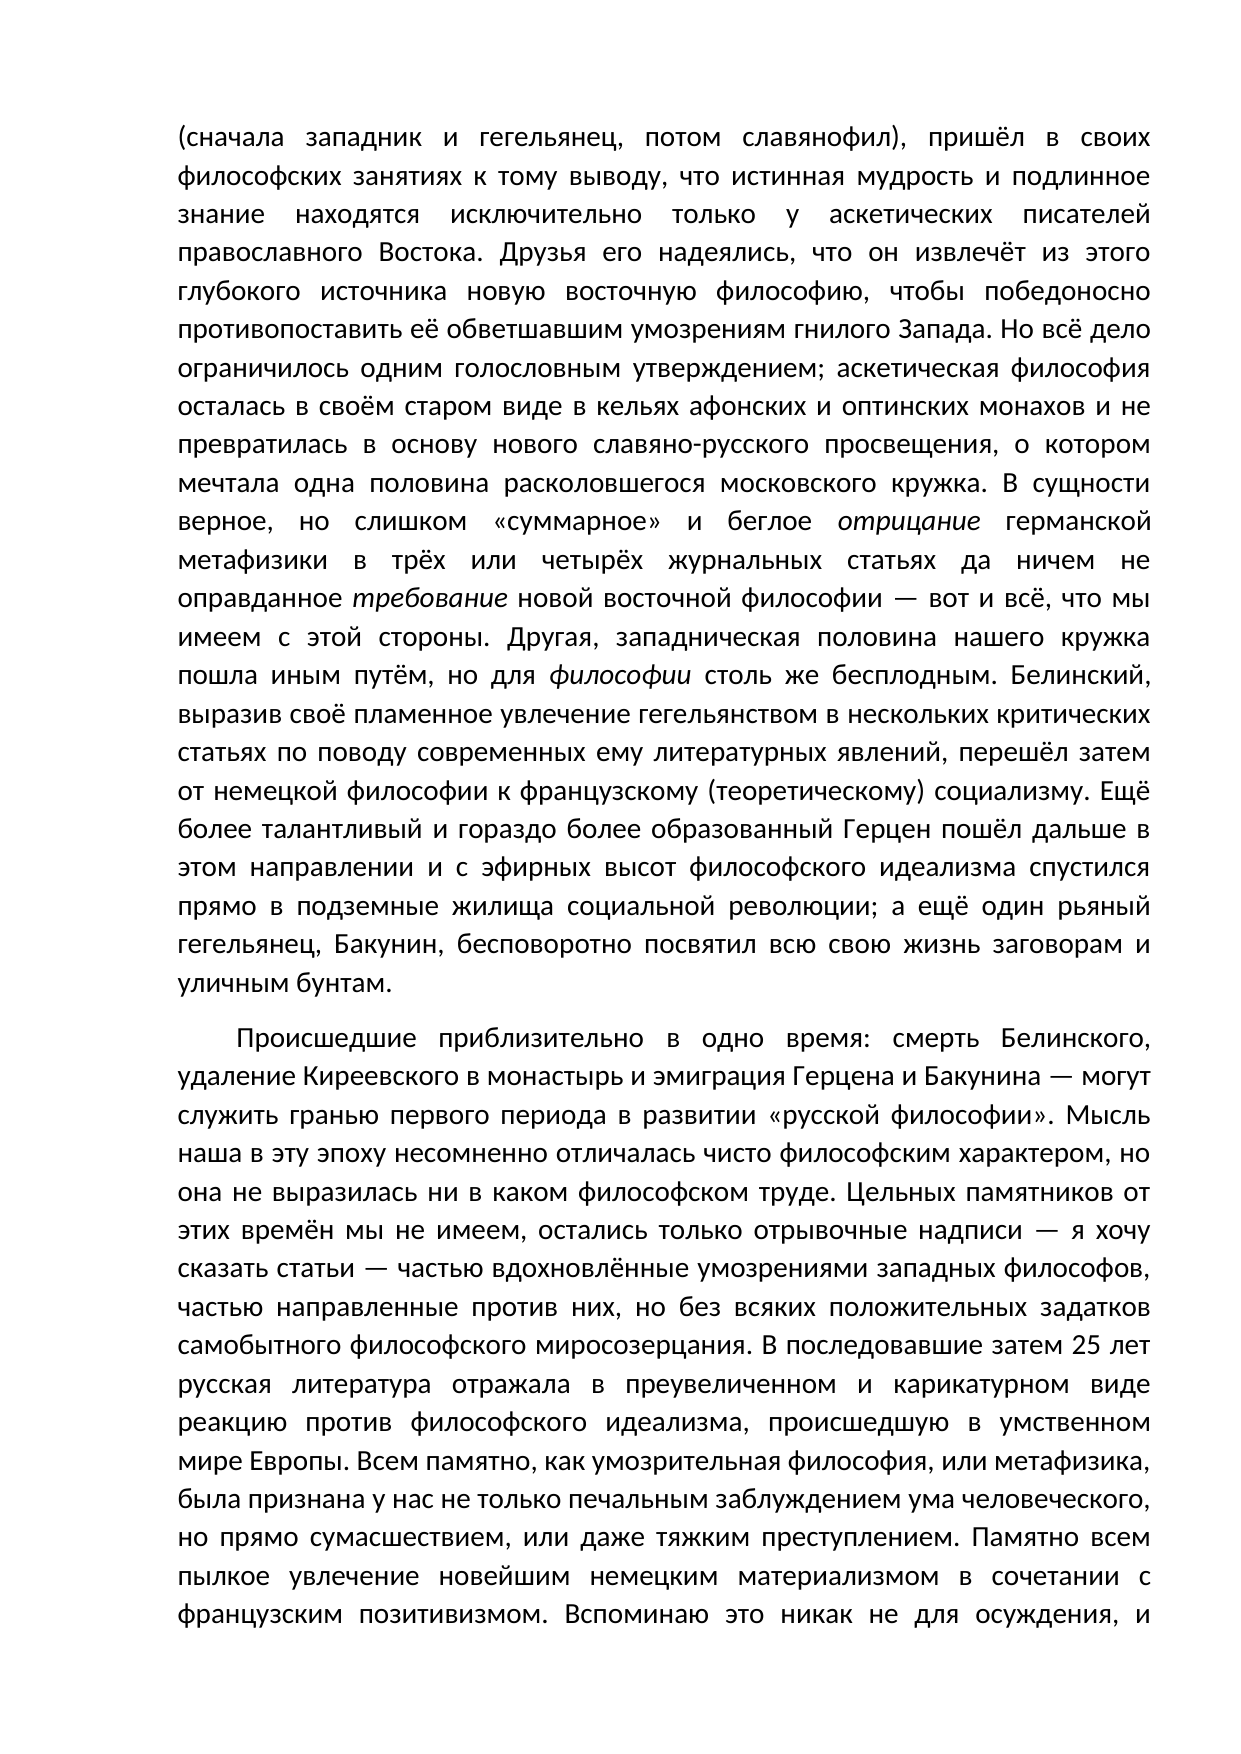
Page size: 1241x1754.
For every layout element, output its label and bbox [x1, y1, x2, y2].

text [177, 1019, 1152, 1631]
text [177, 118, 1152, 999]
